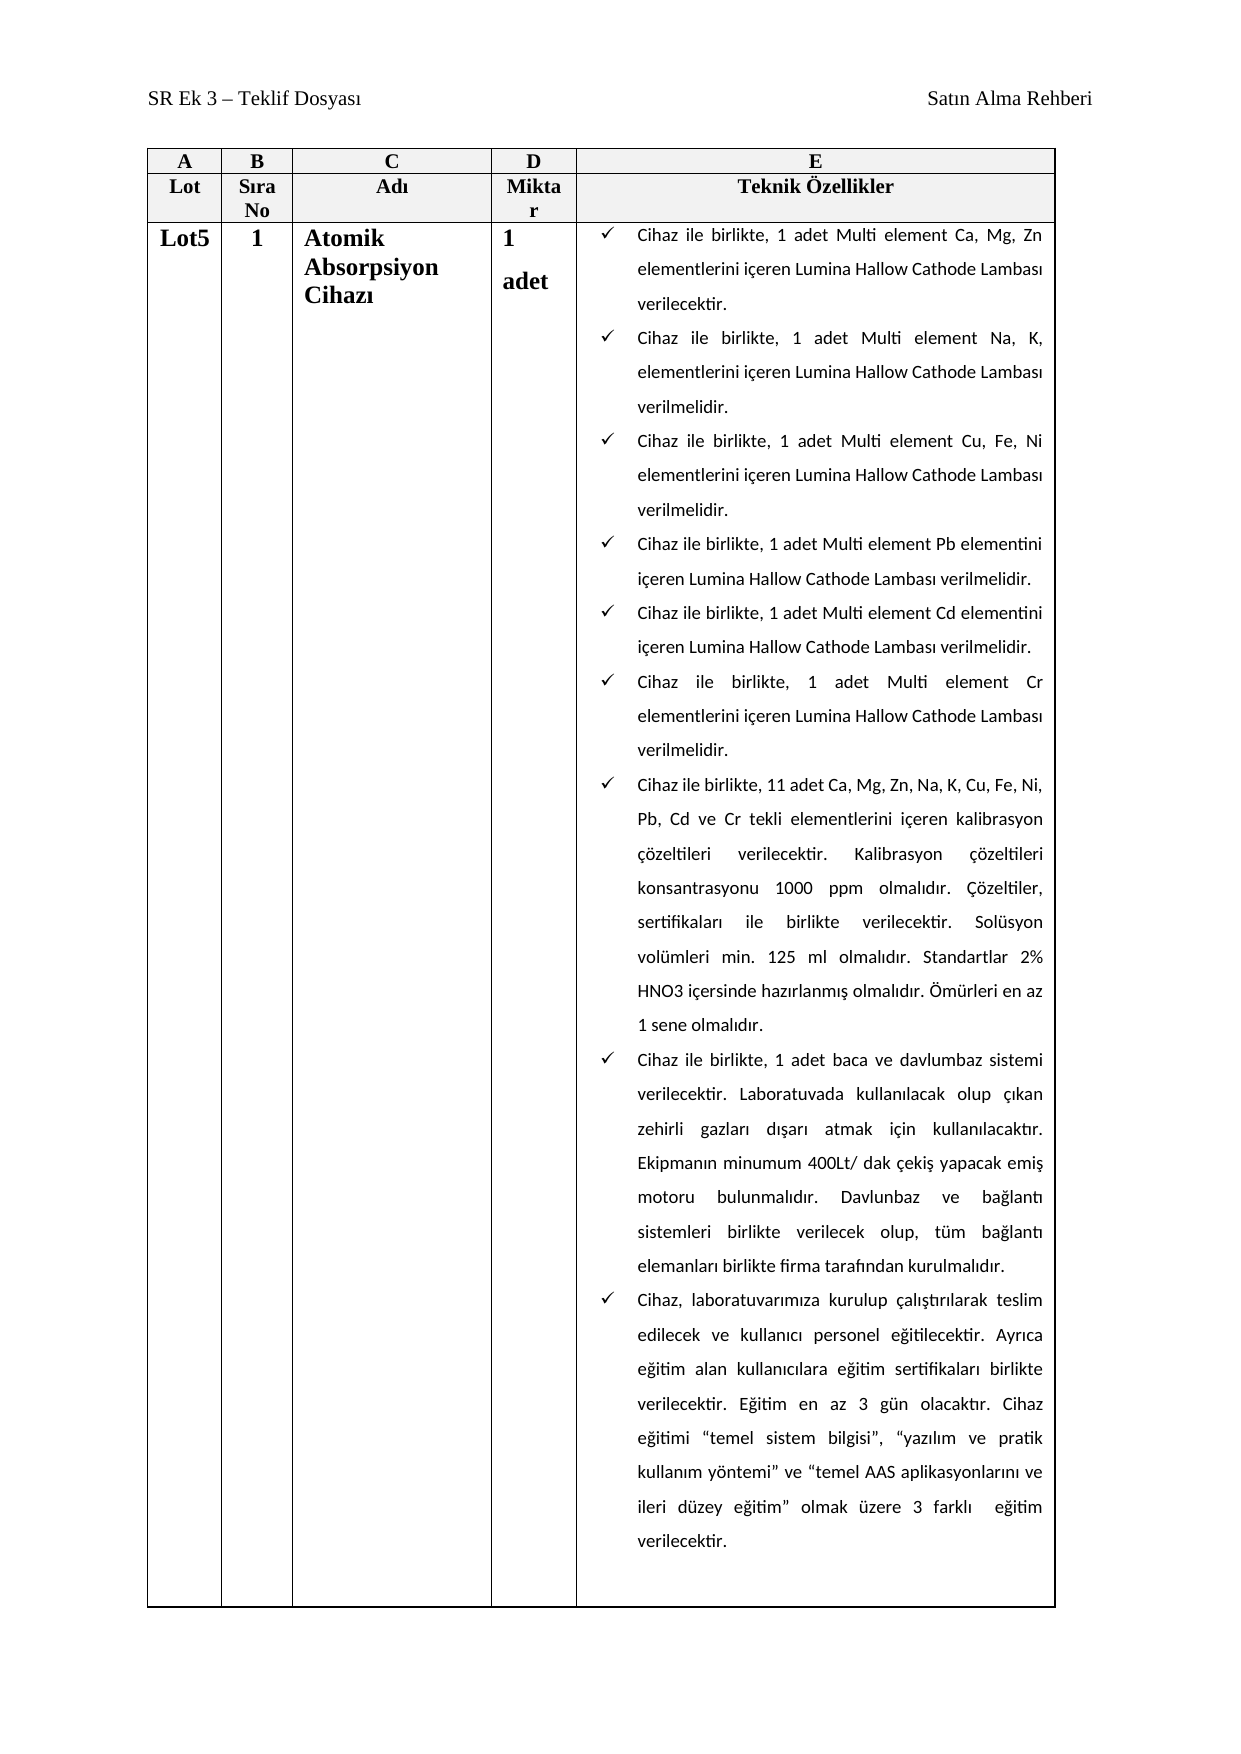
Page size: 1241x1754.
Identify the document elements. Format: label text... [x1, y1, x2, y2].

table_cell Miktar [492, 174, 576, 222]
table_cell Sıra No [222, 174, 292, 222]
table_cell Atomik Absorpsiyon Cihazı [293, 223, 491, 1606]
table_cell Adı [293, 174, 491, 222]
table_cell Teknik Özellikler [577, 174, 1054, 222]
table_header E [577, 149, 1054, 173]
table_cell 1 [222, 223, 292, 1606]
table_header C [293, 149, 491, 173]
table_cell Cihaz ile birlikte, 1 adet Multi element Ca, Mg, Zn elementlerini içeren Lumina Hallow Cathode Lambası verilecektir. Cihaz ile birlikte, 1 adet Multi element Na, K, elementlerini içeren Lumina Hallow Cathode Lambası verilmelidir. Cihaz ile birlikte, 1 adet Multi element Cu, Fe, Ni elementlerini içeren Lumina Hallow Cathode Lambası verilmelidir. Cihaz ile birlikte, 1 adet Multi element Pb elementini içeren Lumina Hallow Cathode Lambası verilmelidir. Cihaz ile birlikte, 1 adet Multi element Cd elementini içeren Lumina Hallow Cathode Lambası verilmelidir. Cihaz ile birlikte, 1 adet Multi element Cr elementlerini içeren Lumina Hallow Cathode Lambası verilmelidir. Cihaz ile birlikte, 11 adet Ca, Mg, Zn, Na, K, Cu, Fe, Ni, Pb, Cd ve Cr tekli elementlerini içeren kalibrasyon çözeltileri verilecektir. Kalibrasyon çözeltileri konsantrasyonu 1000 ppm olmalıdır. Çözeltiler, sertifikaları ile birlikte verilecektir. Solüsyon volümleri min. 125 ml olmalıdır. Standartlar 2% HNO3 içersinde hazırlanmış olmalıdır. Ömürleri en az 1 sene olmalıdır. Cihaz ile birlikte, 1 adet baca ve davlumbaz sistemi verilecektir. Laboratuvada kullanılacak olup çıkan zehirli gazları dışarı atmak için kullanılacaktır. Ekipmanın minumum 400Lt/ dak çekiş yapacak emiş motoru bulunmalıdır. Davlunbaz ve bağlantı sistemleri birlikte verilecek olup, tüm bağlantı elemanları birlikte firma tarafından kurulmalıdır. Cihaz, laboratuvarımıza kurulup çalıştırılarak teslim edilecek ve kullanıcı personel eğitilecektir. Ayrıca eğitim alan kullanıcılara eğitim sertifikaları birlikte verilecektir. Eğitim en az 3 gün olacaktır. Cihaz eğitimi “temel sistem bilgisi”, “yazılım ve pratik kullanım yöntemi” ve “temel AAS aplikasyonlarını ve ileri düzey eğitim” olmak üzere 3 farklı eğitim verilecektir. [577, 223, 1054, 1606]
table_header A [148, 149, 221, 173]
table_header B [222, 149, 292, 173]
table_header D [492, 149, 576, 173]
table_cell Lot [148, 174, 221, 222]
table_cell 1 adet [492, 223, 576, 1606]
table_cell Lot5 [148, 223, 221, 1606]
